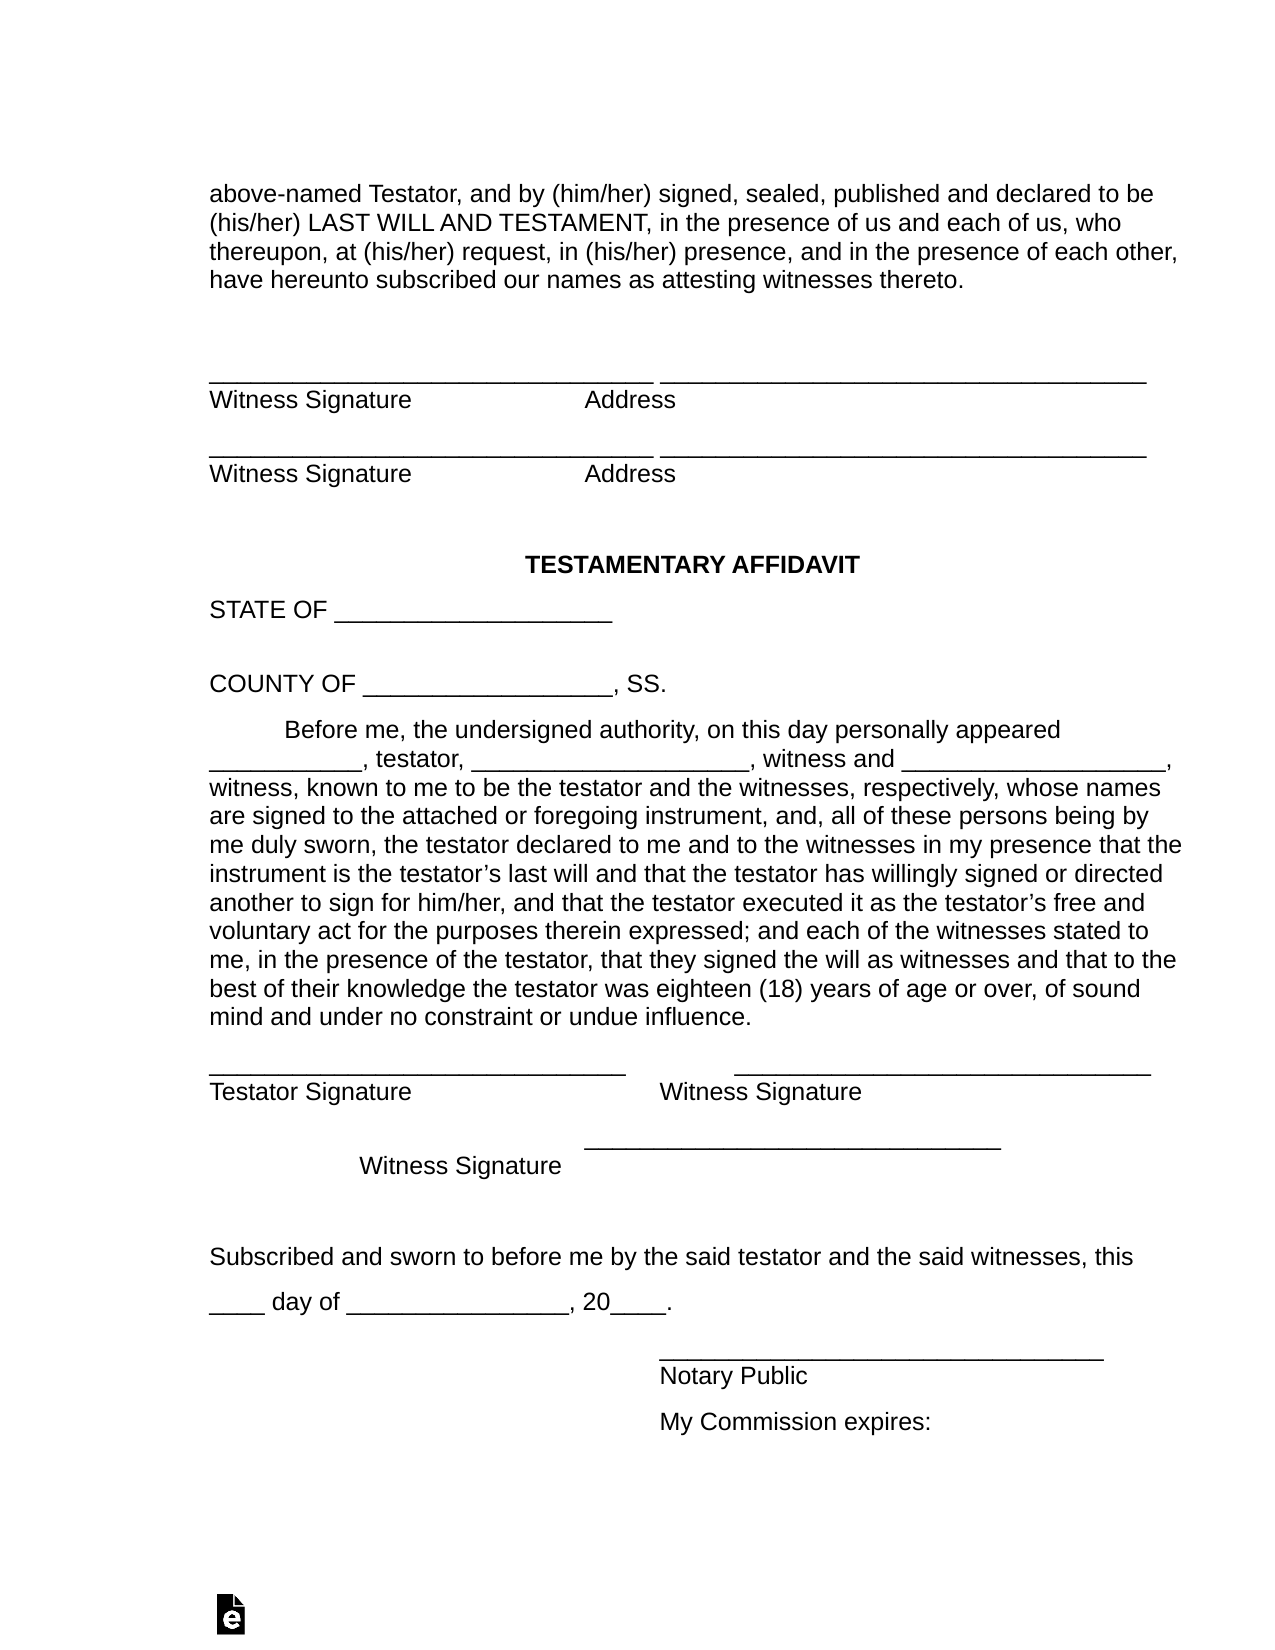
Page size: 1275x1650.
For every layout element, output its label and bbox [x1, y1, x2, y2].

picture [209, 1592, 251, 1635]
